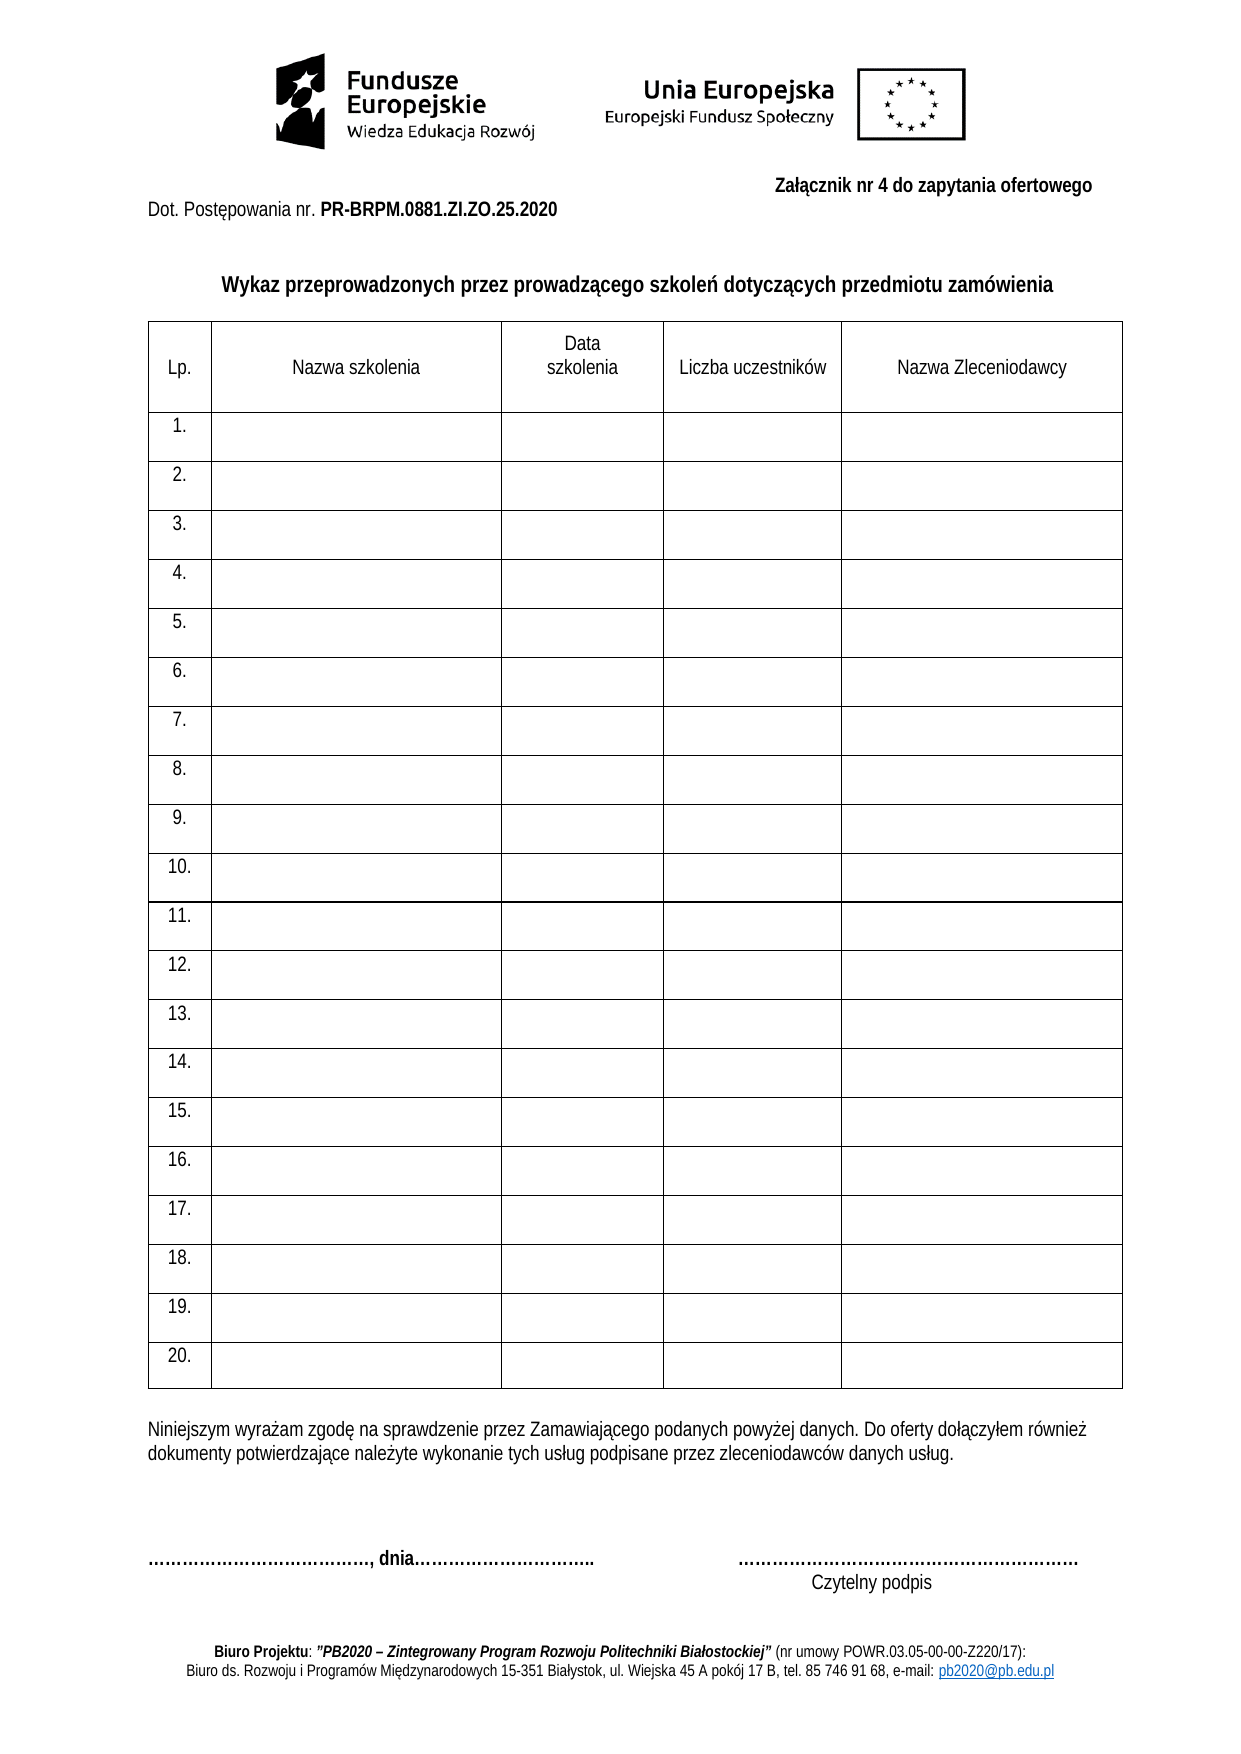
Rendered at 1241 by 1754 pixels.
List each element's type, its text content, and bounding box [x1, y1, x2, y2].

table_cell 18. [149, 1245, 211, 1293]
table_cell 16. [149, 1147, 211, 1195]
table_cell [842, 609, 1122, 657]
table_cell [212, 1049, 501, 1097]
text Czytelny podpis [148, 1570, 1093, 1594]
table_header Nazwa szkolenia [212, 322, 501, 412]
table_cell [842, 560, 1122, 608]
table_cell 12. [149, 951, 211, 999]
table_cell [212, 756, 501, 803]
table_cell [842, 1196, 1122, 1244]
table_cell [212, 1000, 501, 1048]
table_header Data szkolenia [502, 322, 663, 412]
table_cell [664, 609, 841, 657]
text Dot. Postępowania nr. PR-BRPM.0881.ZI.ZO.25.2020 [148, 197, 1093, 221]
table_cell [664, 903, 841, 950]
table_cell [664, 1098, 841, 1146]
table_header Liczba uczestników [664, 322, 841, 412]
table_cell [664, 560, 841, 608]
table_cell [502, 1343, 663, 1388]
table_cell [842, 1049, 1122, 1097]
table_cell [212, 1294, 501, 1342]
table_cell [664, 462, 841, 510]
table_cell [842, 756, 1122, 803]
table_cell [212, 903, 501, 950]
table_cell [842, 413, 1122, 461]
table_cell [502, 511, 663, 559]
table_cell [664, 1343, 841, 1388]
picture [252, 29, 989, 173]
table_cell [502, 903, 663, 950]
table_cell 8. [149, 756, 211, 803]
table_cell [212, 707, 501, 754]
table_cell 9. [149, 805, 211, 852]
table_cell [842, 1294, 1122, 1342]
table_cell [502, 951, 663, 999]
table_cell [664, 413, 841, 461]
table_cell [502, 805, 663, 852]
table_cell [664, 1245, 841, 1293]
table_header Lp. [149, 322, 211, 412]
table_cell [842, 1000, 1122, 1048]
table_cell 3. [149, 511, 211, 559]
table_cell [664, 1196, 841, 1244]
table_cell [842, 707, 1122, 754]
table_cell [842, 1147, 1122, 1195]
table_cell [664, 511, 841, 559]
table_cell 14. [149, 1049, 211, 1097]
table_cell [212, 1245, 501, 1293]
table_cell 5. [149, 609, 211, 657]
table_cell [212, 462, 501, 510]
table_cell [842, 1343, 1122, 1388]
table_cell [664, 707, 841, 754]
text Niniejszym wyrażam zgodę na sprawdzenie przez Zamawiającego podanych powyżej danych. Do oferty dołączyłem również dokumenty potwierdzające należyte wykonanie tych usług podpisane przez zleceniodawców danych usług. [148, 1417, 1093, 1465]
table_cell [212, 1343, 501, 1388]
table_cell 7. [149, 707, 211, 754]
table_cell [842, 903, 1122, 950]
table_cell [842, 511, 1122, 559]
table_cell [502, 1196, 663, 1244]
table_cell 10. [149, 854, 211, 901]
table_cell [842, 854, 1122, 901]
table_cell [212, 805, 501, 852]
table_cell [502, 1098, 663, 1146]
table_cell 2. [149, 462, 211, 510]
text …………………………………, dnia………………………….. …………………………………………………… [148, 1546, 1093, 1570]
table_cell [664, 1000, 841, 1048]
table_cell [502, 756, 663, 803]
table_cell [842, 462, 1122, 510]
table_cell [842, 1245, 1122, 1293]
table_cell [212, 560, 501, 608]
table_cell [664, 805, 841, 852]
table_cell [664, 951, 841, 999]
table_cell [502, 609, 663, 657]
table_cell [842, 658, 1122, 706]
table_cell [502, 413, 663, 461]
table_cell [502, 560, 663, 608]
table_cell [502, 1294, 663, 1342]
table_cell [212, 511, 501, 559]
table_cell [502, 1245, 663, 1293]
table_cell [502, 1049, 663, 1097]
table_cell [664, 756, 841, 803]
table_cell [842, 1098, 1122, 1146]
table_cell [664, 1147, 841, 1195]
table_cell [502, 707, 663, 754]
table_cell [842, 805, 1122, 852]
table_cell [212, 1196, 501, 1244]
table_cell [664, 1049, 841, 1097]
table_cell 19. [149, 1294, 211, 1342]
table_cell 17. [149, 1196, 211, 1244]
table_cell 15. [149, 1098, 211, 1146]
table_cell 1. [149, 413, 211, 461]
table_cell [212, 854, 501, 901]
text Załącznik nr 4 do zapytania ofertowego [148, 173, 1093, 197]
table_cell [502, 1000, 663, 1048]
table_cell [502, 854, 663, 901]
table_cell [212, 951, 501, 999]
table_cell [502, 462, 663, 510]
text Wykaz przeprowadzonych przez prowadzącego szkoleń dotyczących przedmiotu zamówienia [148, 271, 1093, 297]
table_cell [664, 854, 841, 901]
table_cell [212, 1098, 501, 1146]
table_cell 4. [149, 560, 211, 608]
table_cell [212, 413, 501, 461]
table_cell [502, 658, 663, 706]
table_cell 20. [149, 1343, 211, 1388]
table_cell 13. [149, 1000, 211, 1048]
table_header Nazwa Zleceniodawcy [842, 322, 1122, 412]
table_cell [502, 1147, 663, 1195]
table_cell [212, 1147, 501, 1195]
table_cell [212, 658, 501, 706]
table_cell [664, 658, 841, 706]
table_cell [842, 951, 1122, 999]
table_cell 11. [149, 903, 211, 950]
table_cell [664, 1294, 841, 1342]
table_cell 6. [149, 658, 211, 706]
table_cell [212, 609, 501, 657]
